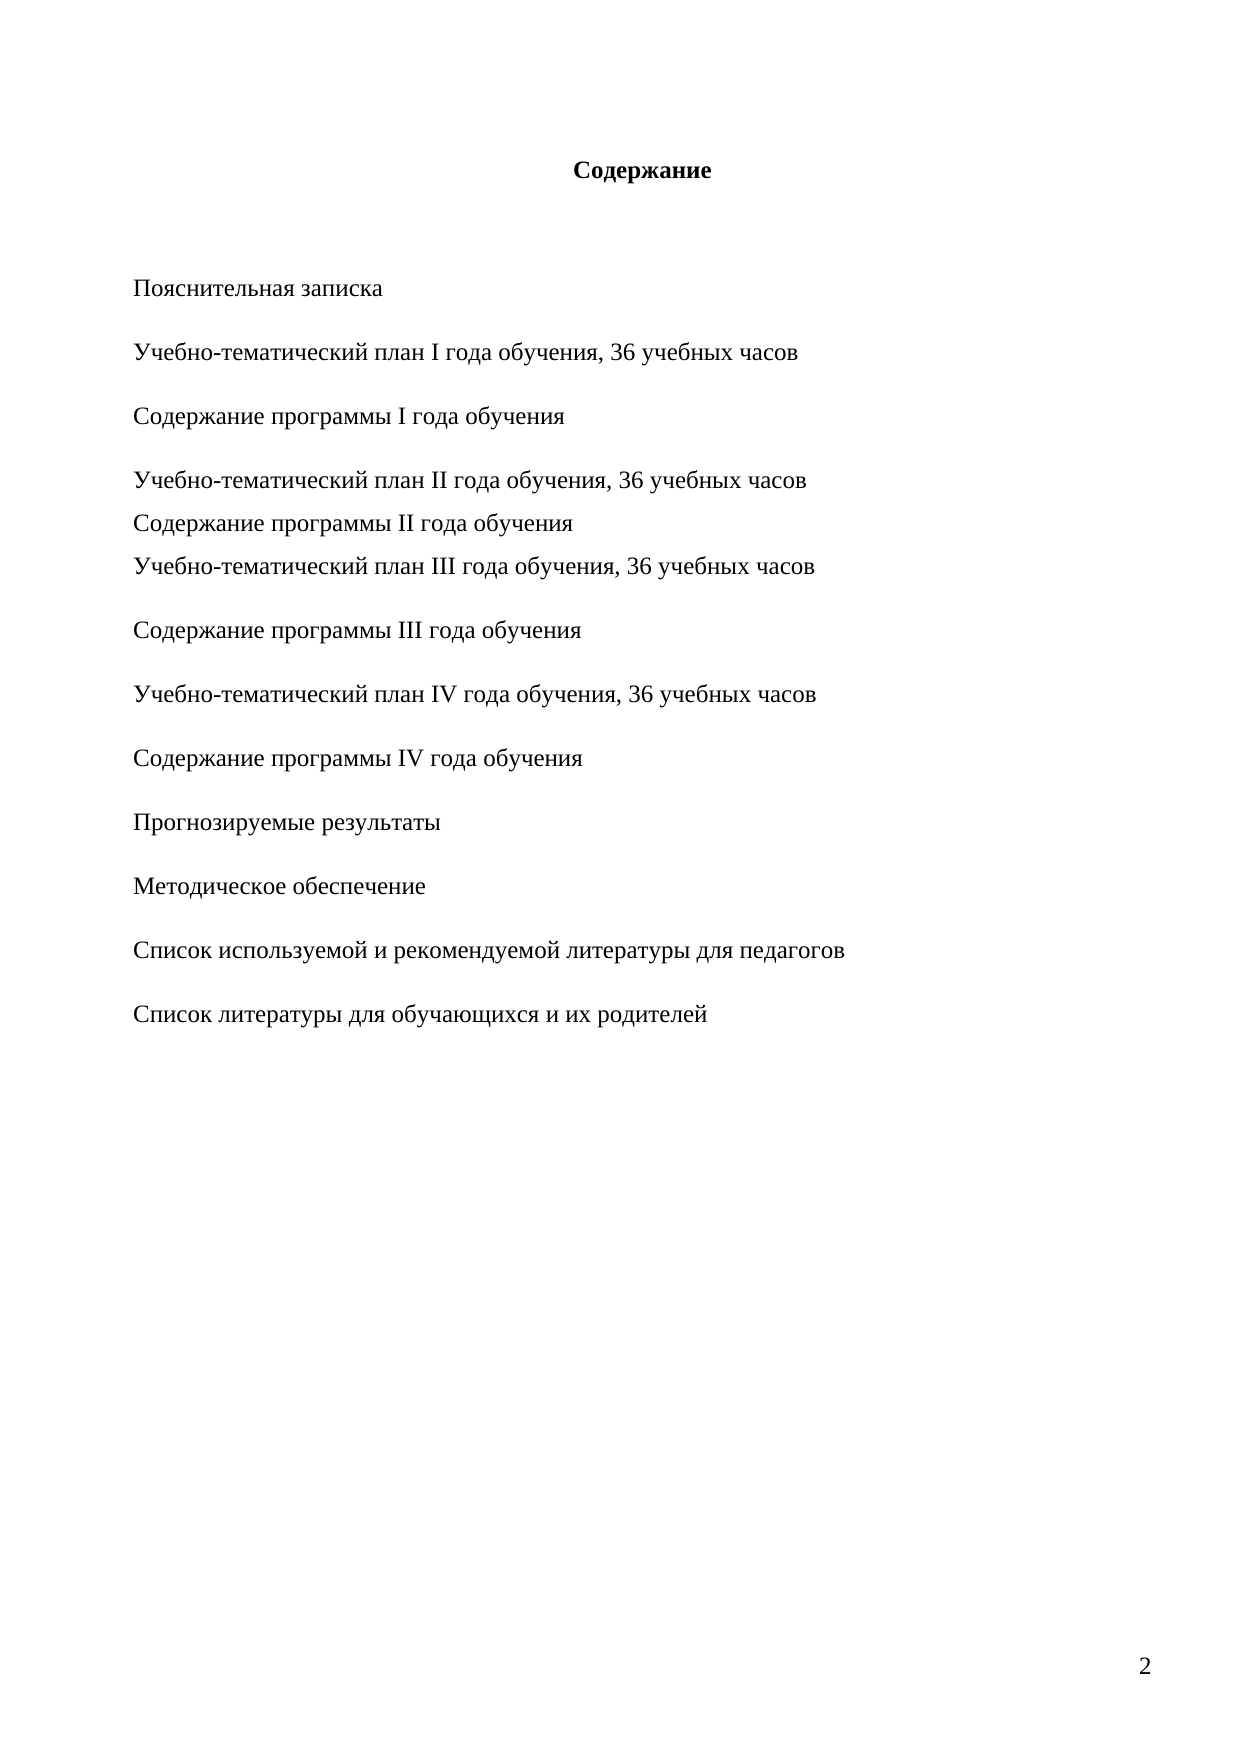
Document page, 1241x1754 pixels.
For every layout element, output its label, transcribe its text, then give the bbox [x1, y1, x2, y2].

text Учебно-тематический план II года обучения, 36 учебных часов [133, 465, 1152, 493]
text Список литературы для обучающихся и их родителей [133, 999, 1152, 1027]
text Учебно-тематический план III года обучения, 36 учебных часов [133, 551, 1152, 580]
text Содержание программы IV года обучения [133, 743, 1152, 772]
text Учебно-тематический план IV года обучения, 36 учебных часов [133, 679, 1152, 708]
text Содержание программы II года обучения [133, 508, 1152, 537]
text Прогнозируемые результаты [133, 807, 1152, 836]
text Содержание программы III года обучения [133, 615, 1152, 644]
text Список используемой и рекомендуемой литературы для педагогов [133, 935, 1152, 963]
text Содержание программы I года обучения [133, 401, 1152, 429]
text Содержание [133, 155, 1152, 184]
text Методическое обеспечение [133, 871, 1152, 899]
text Пояснительная записка [133, 273, 1152, 302]
text Учебно-тематический план I года обучения, 36 учебных часов [133, 337, 1152, 366]
